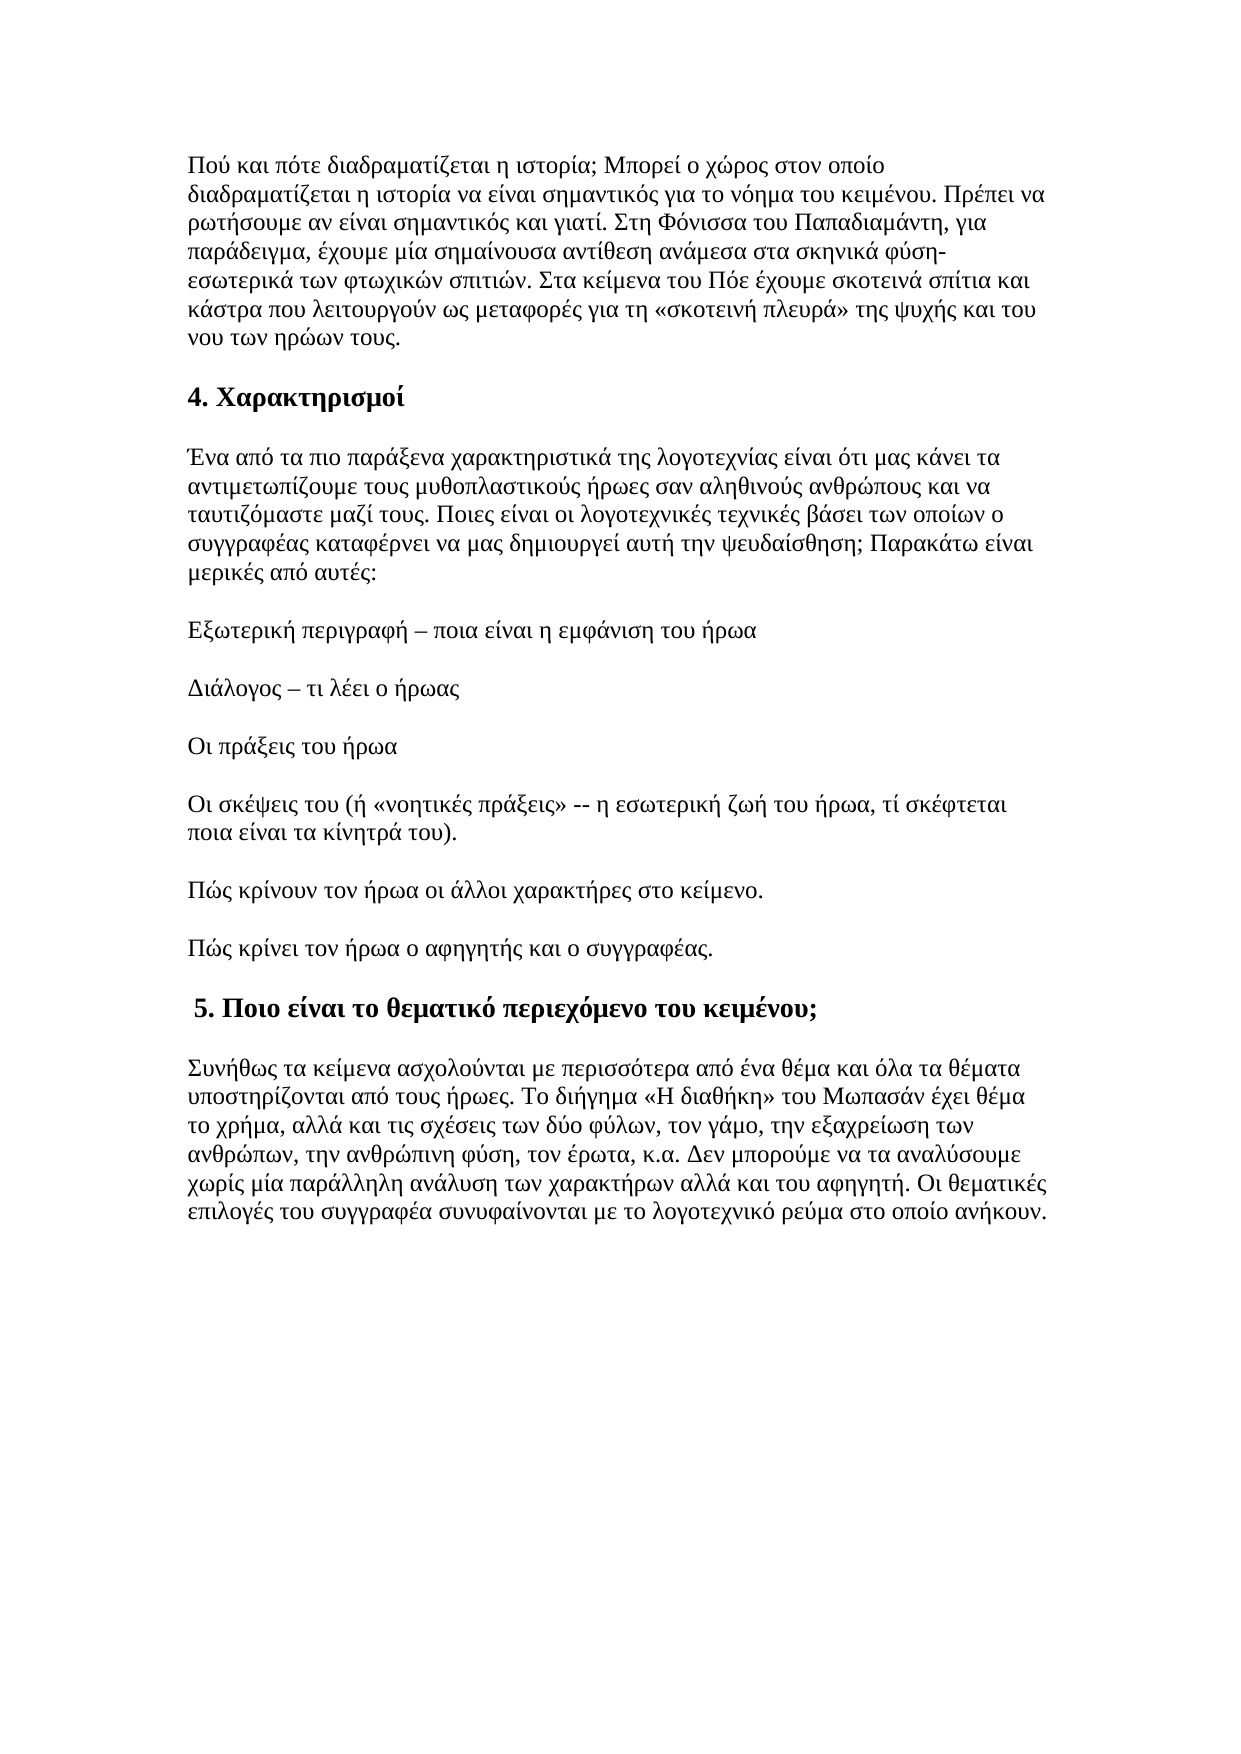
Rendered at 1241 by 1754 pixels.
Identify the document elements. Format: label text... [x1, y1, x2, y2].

text Συνήθως τα κείμενα ασχολούνται με περισσότερα από ένα θέμα και όλα τα θέματα υποστηρίζονται από τους ήρωες. Το διήγημα «Η διαθήκη» του Μωπασάν έχει θέμα το χρήμα, αλλά και τις σχέσεις των δύο φύλων, τον γάμο, την εξαχρείωση των ανθρώπων, την ανθρώπινη φύση, τον έρωτα, κ.α. Δεν μπορούμε να τα αναλύσουμε χωρίς μία παράλληλη ανάλυση των χαρακτήρων αλλά και του αφηγητή. Οι θεματικές επιλογές του συγγραφέα συνυφαίνονται με το λογοτεχνικό ρεύμα στο οποίο ανήκουν. [187, 1053, 1053, 1225]
text Πώς κρίνει τον ήρωα ο αφηγητής και ο συγγραφέας. [187, 933, 1053, 962]
text 4. Χαρακτηρισμοί [187, 380, 1053, 413]
text Πώς κρίνουν τον ήρωα οι άλλοι χαρακτήρες στο κείμενο. [187, 875, 1053, 904]
text Οι σκέψεις του (ή «νοητικές πράξεις» -- η εσωτερική ζωή του ήρωα, τί σκέφτεται ποια είναι τα κίνητρά του). [187, 789, 1053, 846]
text 5. Ποιο είναι το θεματικό περιεχόμενο του κειμένου; [187, 991, 1053, 1023]
text Οι πράξεις του ήρωα [187, 731, 1053, 759]
text Εξωτερική περιγραφή – ποια είναι η εμφάνιση του ήρωα [187, 615, 1053, 644]
text Πού και πότε διαδραματίζεται η ιστορία; Μπορεί ο χώρος στον οποίο διαδραματίζεται η ιστορία να είναι σημαντικός για το νόημα του κειμένου. Πρέπει να ρωτήσουμε αν είναι σημαντικός και γιατί. Στη Φόνισσα του Παπαδιαμάντη, για παράδειγμα, έχουμε μία σημαίνουσα αντίθεση ανάμεσα στα σκηνικά φύση-εσωτερικά των φτωχικών σπιτιών. Στα κείμενα του Πόε έχουμε σκοτεινά σπίτια και κάστρα που λειτουργούν ως μεταφορές για τη «σκοτεινή πλευρά» της ψυχής και του νου των ηρώων τους. [187, 150, 1053, 351]
text Ένα από τα πιο παράξενα χαρακτηριστικά της λογοτεχνίας είναι ότι μας κάνει τα αντιμετωπίζουμε τους μυθοπλαστικούς ήρωες σαν αληθινούς ανθρώπους και να ταυτιζόμαστε μαζί τους. Ποιες είναι οι λογοτεχνικές τεχνικές βάσει των οποίων ο συγγραφέας καταφέρνει να μας δημιουργεί αυτή την ψευδαίσθηση; Παρακάτω είναι μερικές από αυτές: [187, 442, 1053, 586]
text Διάλογος – τι λέει ο ήρωας [187, 673, 1053, 702]
